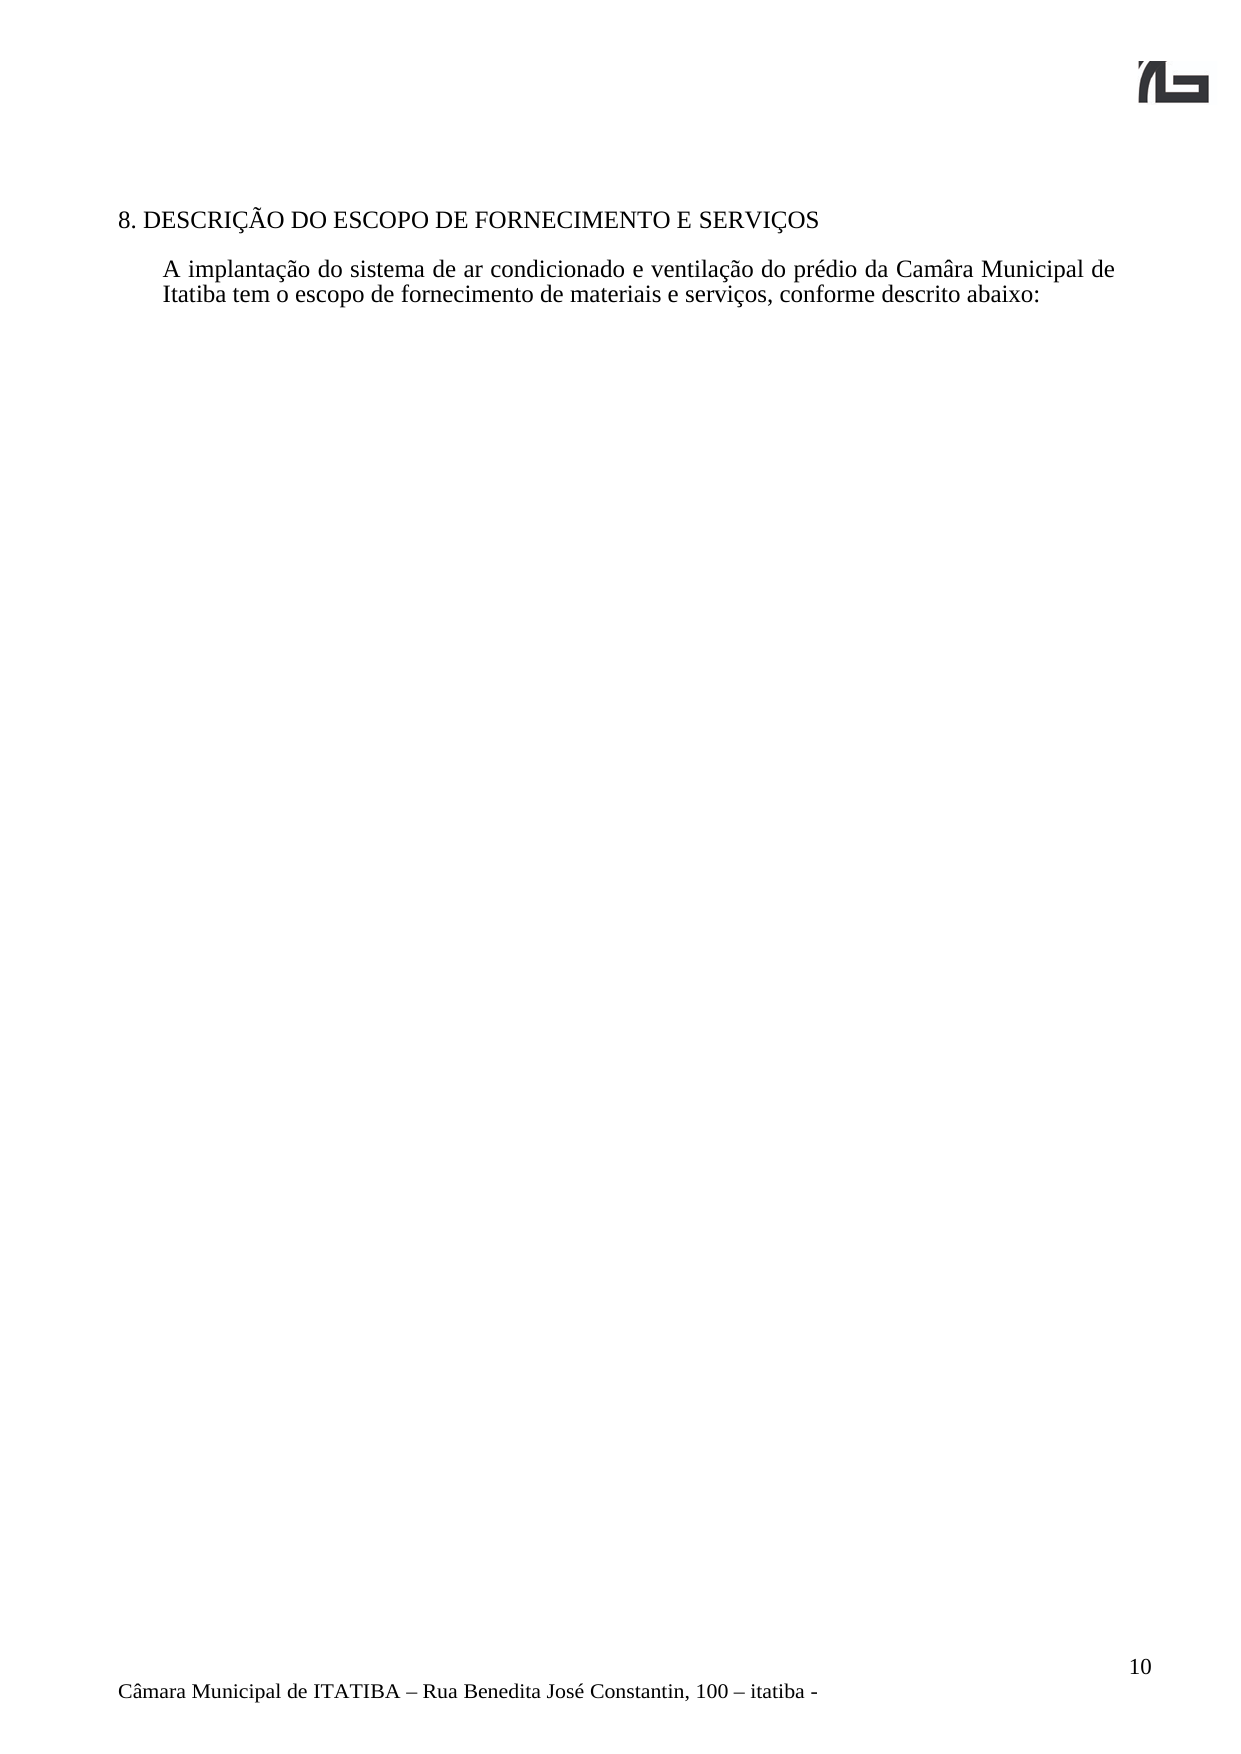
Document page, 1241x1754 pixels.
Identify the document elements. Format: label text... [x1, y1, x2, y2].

picture [1137, 61, 1218, 105]
text A implantação do sistema de ar condicionado e ventilação do prédio da Camâra Municipal de Itatiba tem o escopo de fornecimento de materiais e serviços, conforme descrito abaixo: [162, 258, 1117, 308]
list DESCRIÇÃO DO ESCOPO DE FORNECIMENTO E SERVIÇOS [118, 205, 1217, 234]
